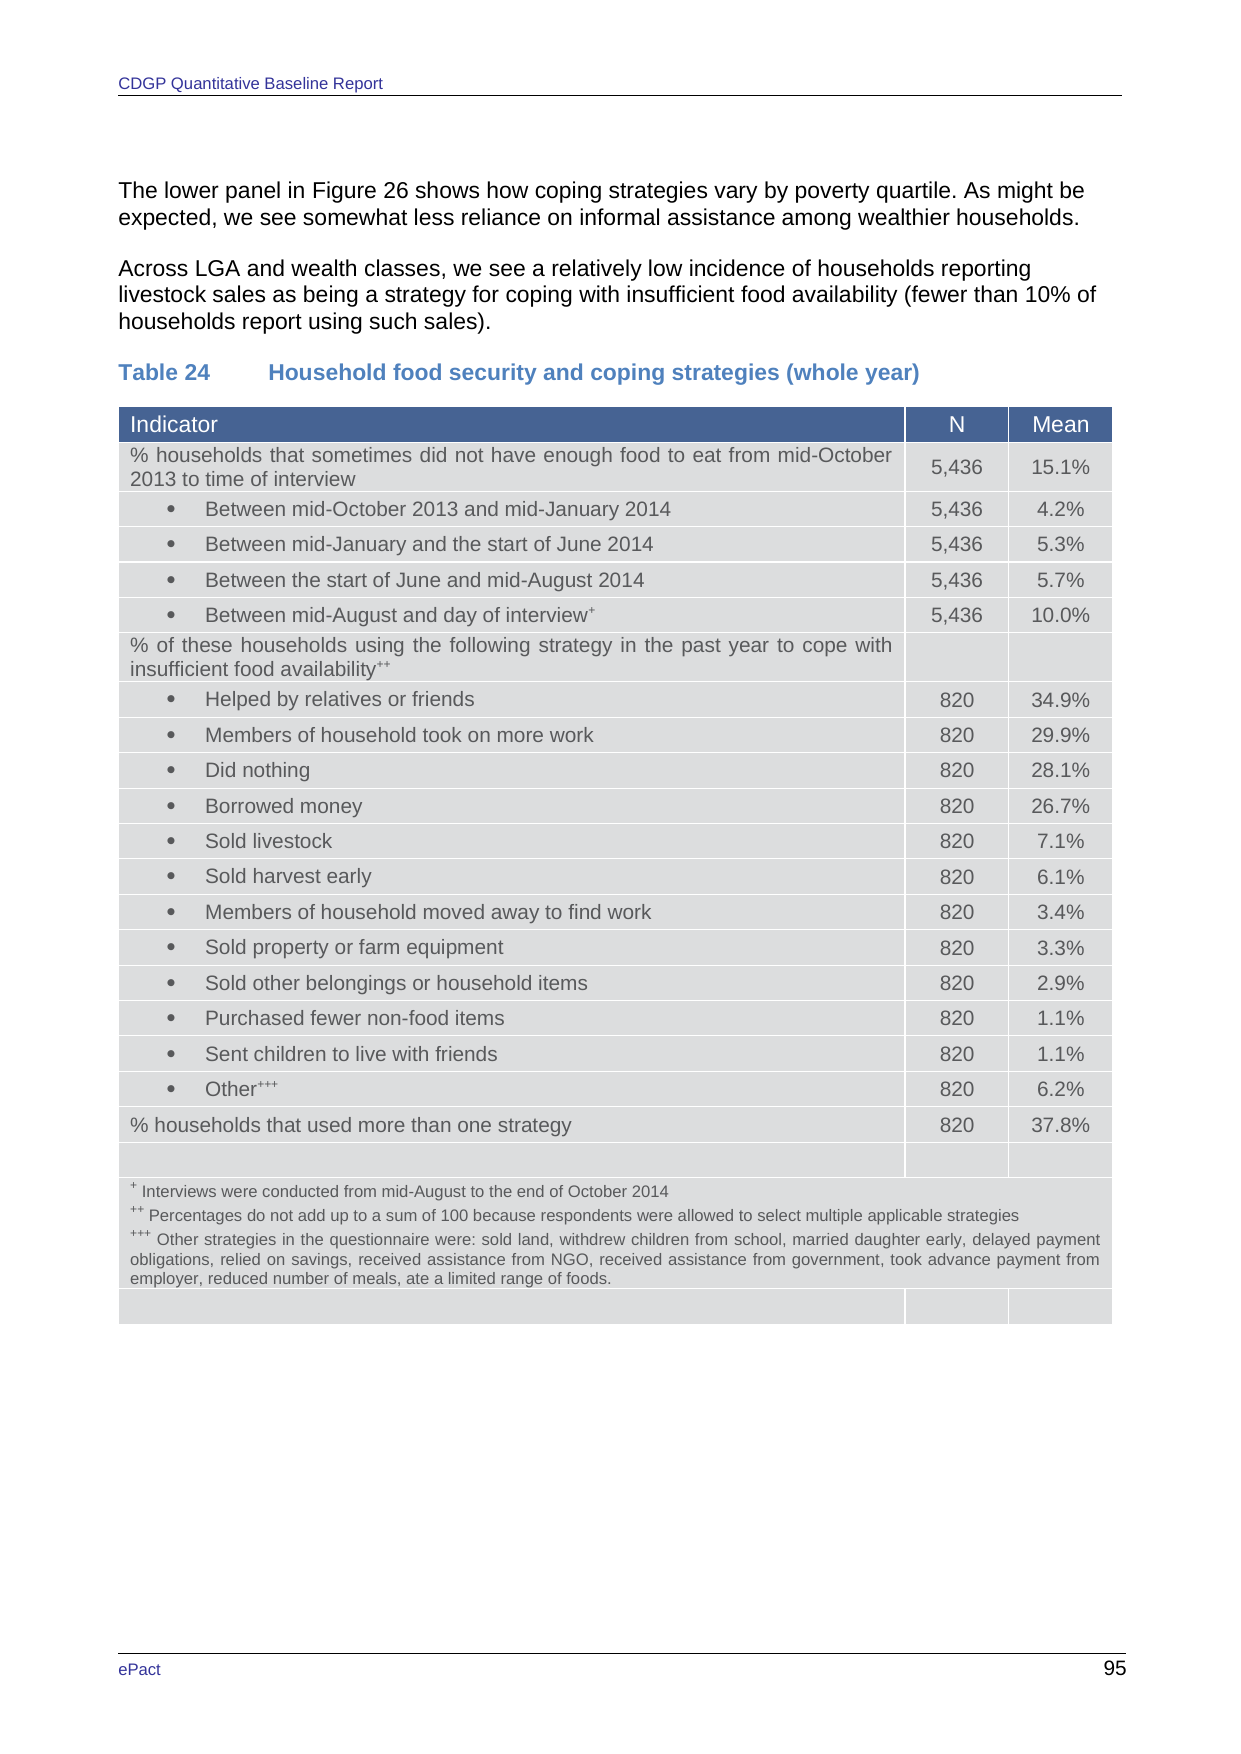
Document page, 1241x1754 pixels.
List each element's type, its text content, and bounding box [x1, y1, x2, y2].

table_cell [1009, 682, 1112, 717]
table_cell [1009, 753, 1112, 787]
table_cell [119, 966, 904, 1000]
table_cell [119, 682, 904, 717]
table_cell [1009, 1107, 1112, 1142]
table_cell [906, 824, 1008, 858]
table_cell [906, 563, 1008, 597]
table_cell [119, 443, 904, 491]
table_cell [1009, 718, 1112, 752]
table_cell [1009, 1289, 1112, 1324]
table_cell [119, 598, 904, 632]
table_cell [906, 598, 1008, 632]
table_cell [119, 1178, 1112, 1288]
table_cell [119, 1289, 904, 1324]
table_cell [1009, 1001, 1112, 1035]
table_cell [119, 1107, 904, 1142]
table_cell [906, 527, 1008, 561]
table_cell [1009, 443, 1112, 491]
text The lower panel in Figure 26 shows how coping strategies vary by poverty quartile. As might be expected, we see somewhat less reliance on informal assistance among wealthier households. [118, 177, 1122, 230]
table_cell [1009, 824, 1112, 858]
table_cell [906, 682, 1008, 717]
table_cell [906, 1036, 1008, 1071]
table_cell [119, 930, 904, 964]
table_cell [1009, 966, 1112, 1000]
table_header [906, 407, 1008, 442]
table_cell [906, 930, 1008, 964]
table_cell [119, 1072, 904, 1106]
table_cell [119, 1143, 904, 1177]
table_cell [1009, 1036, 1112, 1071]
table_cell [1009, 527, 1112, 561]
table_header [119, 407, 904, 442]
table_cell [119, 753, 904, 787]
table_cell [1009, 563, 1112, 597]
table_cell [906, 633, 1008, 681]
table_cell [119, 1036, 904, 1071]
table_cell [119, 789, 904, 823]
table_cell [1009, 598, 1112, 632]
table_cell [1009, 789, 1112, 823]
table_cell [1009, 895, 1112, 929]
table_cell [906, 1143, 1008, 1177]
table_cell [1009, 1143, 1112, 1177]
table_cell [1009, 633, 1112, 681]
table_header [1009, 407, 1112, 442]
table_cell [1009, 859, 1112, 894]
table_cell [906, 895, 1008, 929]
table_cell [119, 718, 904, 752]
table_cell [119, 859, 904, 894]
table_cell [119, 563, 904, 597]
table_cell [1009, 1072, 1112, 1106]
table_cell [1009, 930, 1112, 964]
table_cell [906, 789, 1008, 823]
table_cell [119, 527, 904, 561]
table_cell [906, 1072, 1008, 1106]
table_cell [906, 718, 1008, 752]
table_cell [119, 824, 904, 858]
text Across LGA and wealth classes, we see a relatively low incidence of households reporting livestock sales as being a strategy for coping with insufficient food availability (fewer than 10% of households report using such sales). [118, 255, 1122, 334]
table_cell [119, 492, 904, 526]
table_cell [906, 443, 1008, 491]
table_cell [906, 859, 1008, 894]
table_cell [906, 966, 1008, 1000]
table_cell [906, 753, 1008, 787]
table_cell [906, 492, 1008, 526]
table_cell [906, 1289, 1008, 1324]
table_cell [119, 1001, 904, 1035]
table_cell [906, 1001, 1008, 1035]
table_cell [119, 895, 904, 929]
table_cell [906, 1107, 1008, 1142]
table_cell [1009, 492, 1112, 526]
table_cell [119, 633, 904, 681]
